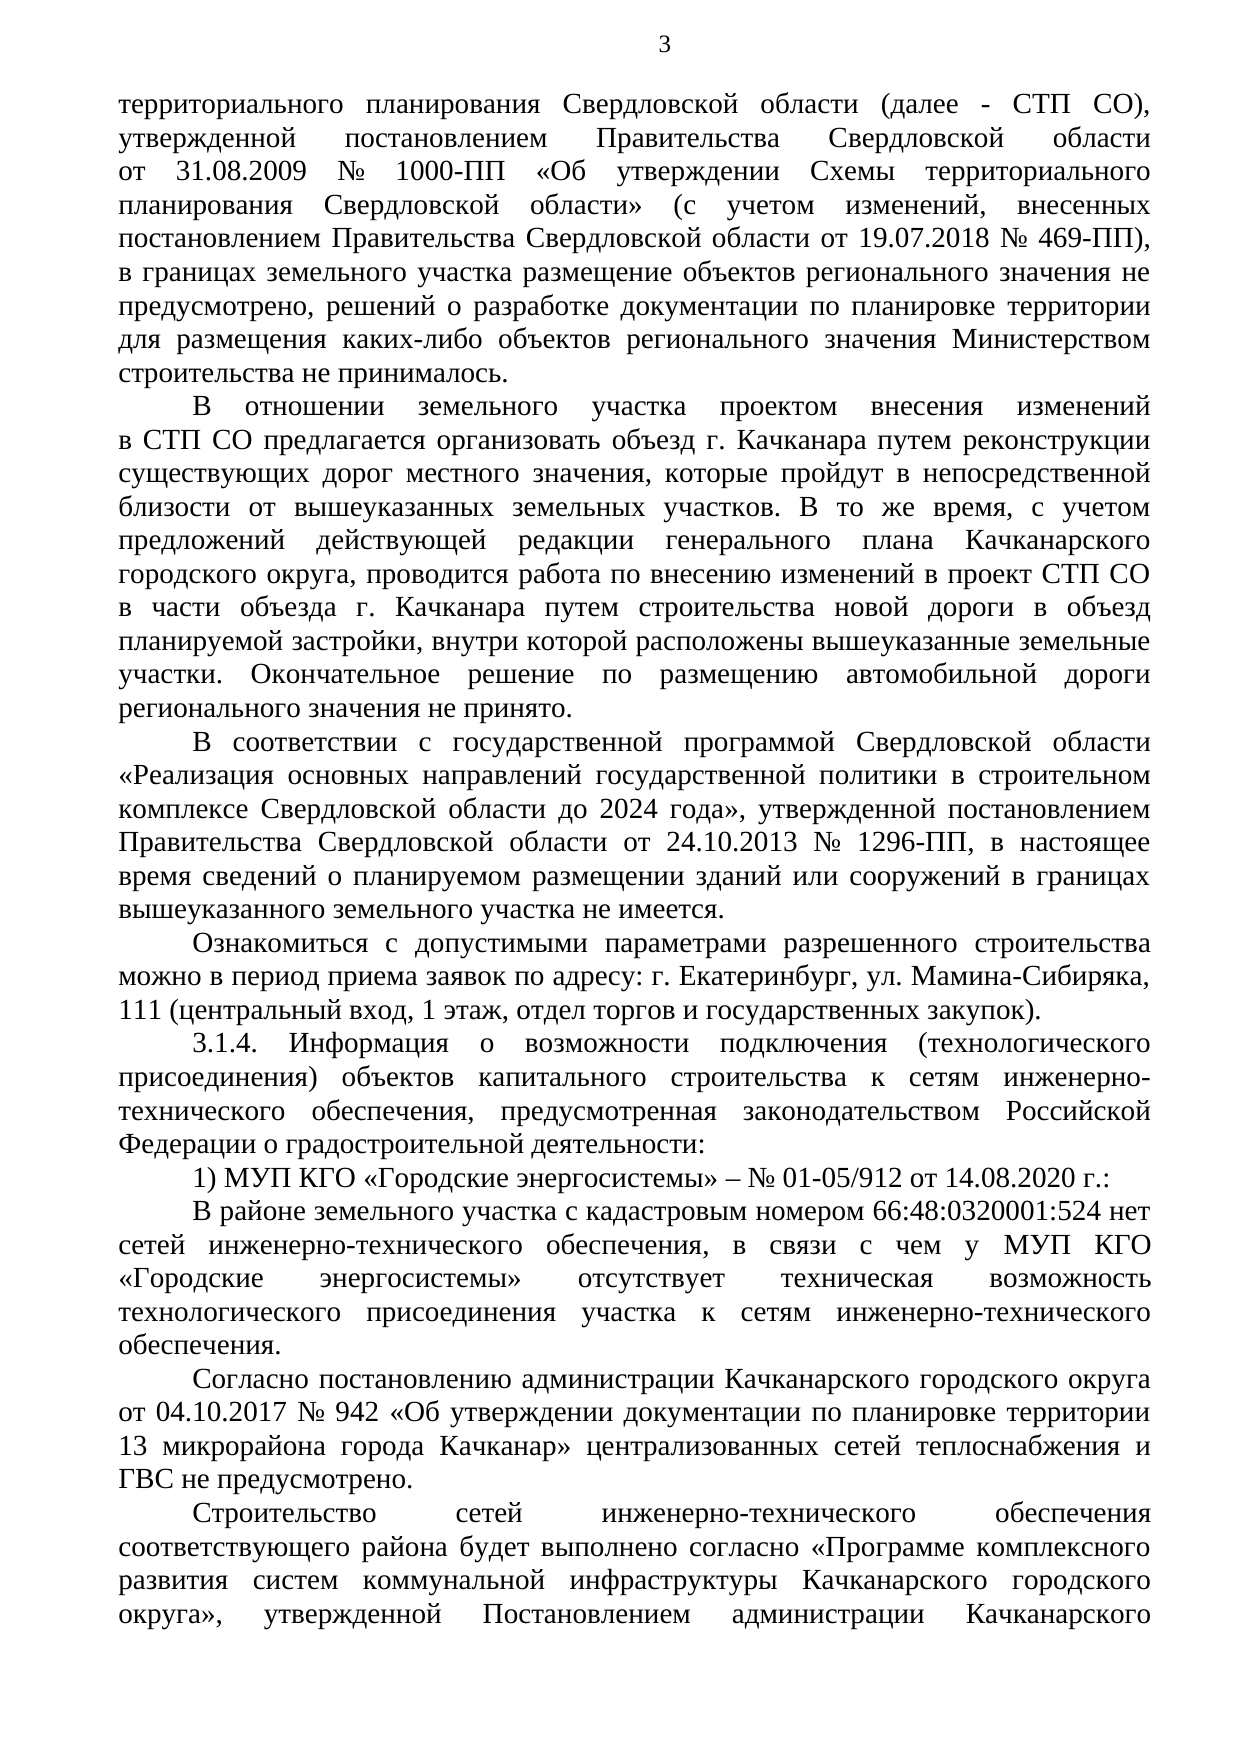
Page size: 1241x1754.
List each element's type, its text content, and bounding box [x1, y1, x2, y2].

text 3.1.4. Информация о возможности подключения (технологического присоединения) объектов капитального строительства к сетям инженерно-технического обеспечения, предусмотренная законодательством Российской Федерации о градостроительной деятельности: [118, 1026, 1152, 1160]
text В районе земельного участка с кадастровым номером 66:48:0320001:524 нет сетей инженерно-технического обеспечения, в связи с чем у МУП КГО «Городские энергосистемы» отсутствует техническая возможность технологического присоединения участка к сетям инженерно-технического обеспечения. [118, 1193, 1152, 1361]
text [118, 86, 1152, 388]
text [118, 1495, 1152, 1629]
text Согласно постановлению администрации Качканарского городского округа от 04.10.2017 № 942 «Об утверждении документации по планировке территории 13 микрорайона города Качканар» централизованных сетей теплоснабжения и ГВС не предусмотрено. [118, 1361, 1152, 1495]
text В отношении земельного участка проектом внесения изменений в СТП СО предлагается организовать объезд г. Качканара путем реконструкции существующих дорог местного значения, которые пройдут в непосредственной близости от вышеуказанных земельных участков. В то же время, с учетом предложений действующей редакции генерального плана Качканарского городского округа, проводится работа по внесению изменений в проект СТП СО в части объезда г. Качканара путем строительства новой дороги в объезд планируемой застройки, внутри которой расположены вышеуказанные земельные участки. Окончательное решение по размещению автомобильной дороги регионального значения не принято. [118, 388, 1152, 724]
text Ознакомиться с допустимыми параметрами разрешенного строительства можно в период приема заявок по адресу: г. Екатеринбург, ул. Мамина-Сибиряка, 111 (центральный вход, 1 этаж, отдел торгов и государственных закупок). [118, 925, 1152, 1026]
text В соответствии с государственной программой Свердловской области «Реализация основных направлений государственной политики в строительном комплексе Свердловской области до 2024 года», утвержденной постановлением Правительства Свердловской области от 24.10.2013 № 1296-ПП, в настоящее время сведений о планируемом размещении зданий или сооружений в границах вышеуказанного земельного участка не имеется. [118, 724, 1152, 925]
text 1) МУП КГО «Городские энергосистемы» – № 01-05/912 от 14.08.2020 г.: [118, 1160, 1152, 1193]
